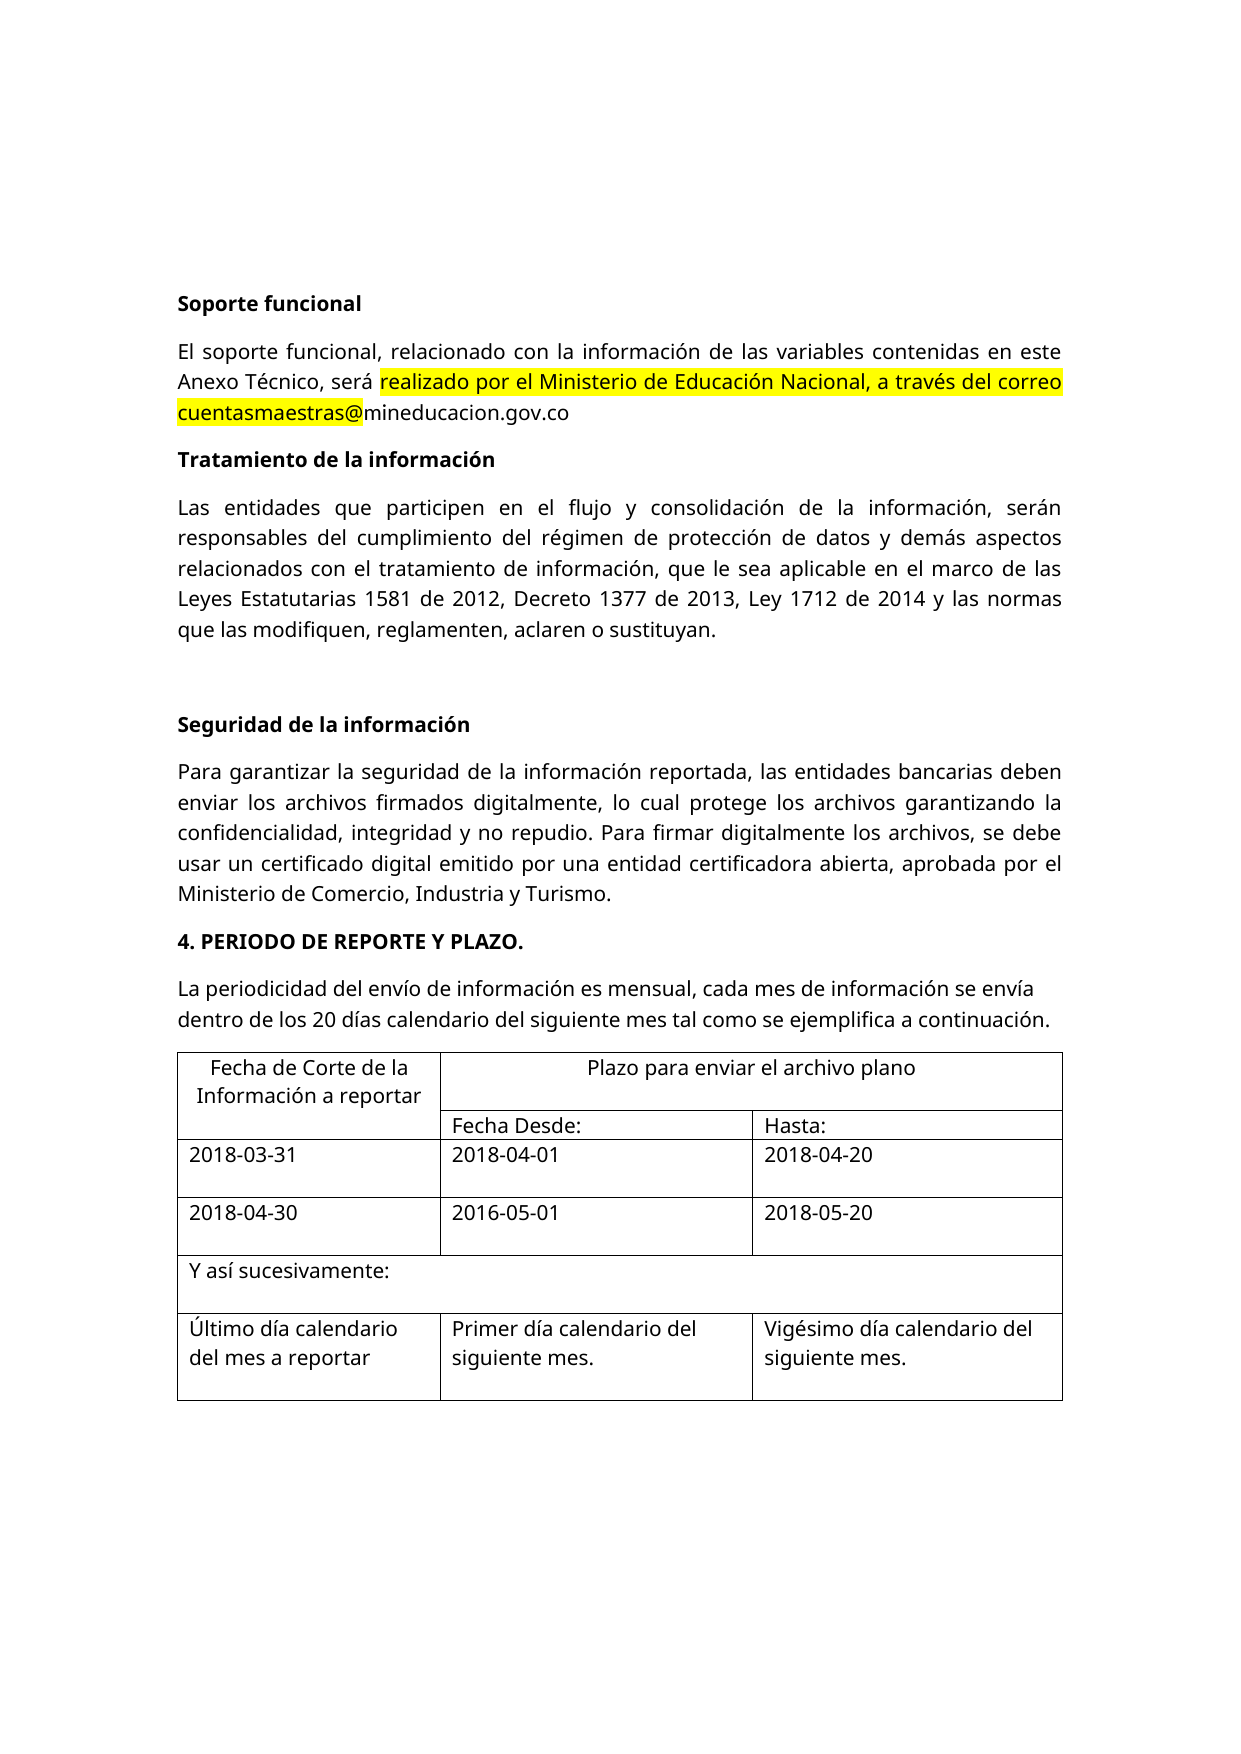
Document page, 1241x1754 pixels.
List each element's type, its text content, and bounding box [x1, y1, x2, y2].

text 4. PERIODO DE REPORTE Y PLAZO. [177, 927, 1063, 955]
table_cell 2016-05-01 [441, 1198, 752, 1255]
text Tratamiento de la información [177, 445, 1063, 474]
table_cell 2018-05-20 [753, 1198, 1062, 1255]
text Las entidades que participen en el flujo y consolidación de la información, serán responsables del cumplimiento del régimen de protección de datos y demás aspectos relacionados con el tratamiento de información, que le sea aplicable en el marco de las Leyes Estatutarias 1581 de 2012, Decreto 1377 de 2013, Ley 1712 de 2014 y las normas que las modifiquen, reglamenten, aclaren o sustituyan. [177, 493, 1063, 643]
table_header Fecha de Corte de la Información a reportar [178, 1053, 440, 1139]
table_cell Hasta: [753, 1111, 1062, 1139]
table_cell Último día calendario del mes a reportar [178, 1314, 440, 1399]
table_cell 2018-04-01 [441, 1140, 752, 1197]
table_cell 2018-03-31 [178, 1140, 440, 1197]
text Soporte funcional [177, 289, 1063, 318]
text La periodicidad del envío de información es mensual, cada mes de información se envía dentro de los 20 días calendario del siguiente mes tal como se ejemplifica a continuación. [177, 974, 1063, 1033]
text Seguridad de la información [177, 710, 1063, 738]
table_cell Fecha Desde: [441, 1111, 752, 1139]
table_cell Vigésimo día calendario del siguiente mes. [753, 1314, 1062, 1399]
table_cell 2018-04-20 [753, 1140, 1062, 1197]
text El soporte funcional, relacionado con la información de las variables contenidas en este Anexo Técnico, será realizado por el Ministerio de Educación Nacional, a través del correo cuentasmaestras@mineducacion.gov.co [177, 337, 1063, 426]
text Para garantizar la seguridad de la información reportada, las entidades bancarias deben enviar los archivos firmados digitalmente, lo cual protege los archivos garantizando la confidencialidad, integridad y no repudio. Para firmar digitalmente los archivos, se debe usar un certificado digital emitido por una entidad certificadora abierta, aprobada por el Ministerio de Comercio, Industria y Turismo. [177, 757, 1063, 908]
table_cell Primer día calendario del siguiente mes. [441, 1314, 752, 1399]
table_cell 2018-04-30 [178, 1198, 440, 1255]
table_cell Y así sucesivamente: [178, 1256, 1062, 1313]
table_header Plazo para enviar el archivo plano [441, 1053, 1062, 1110]
